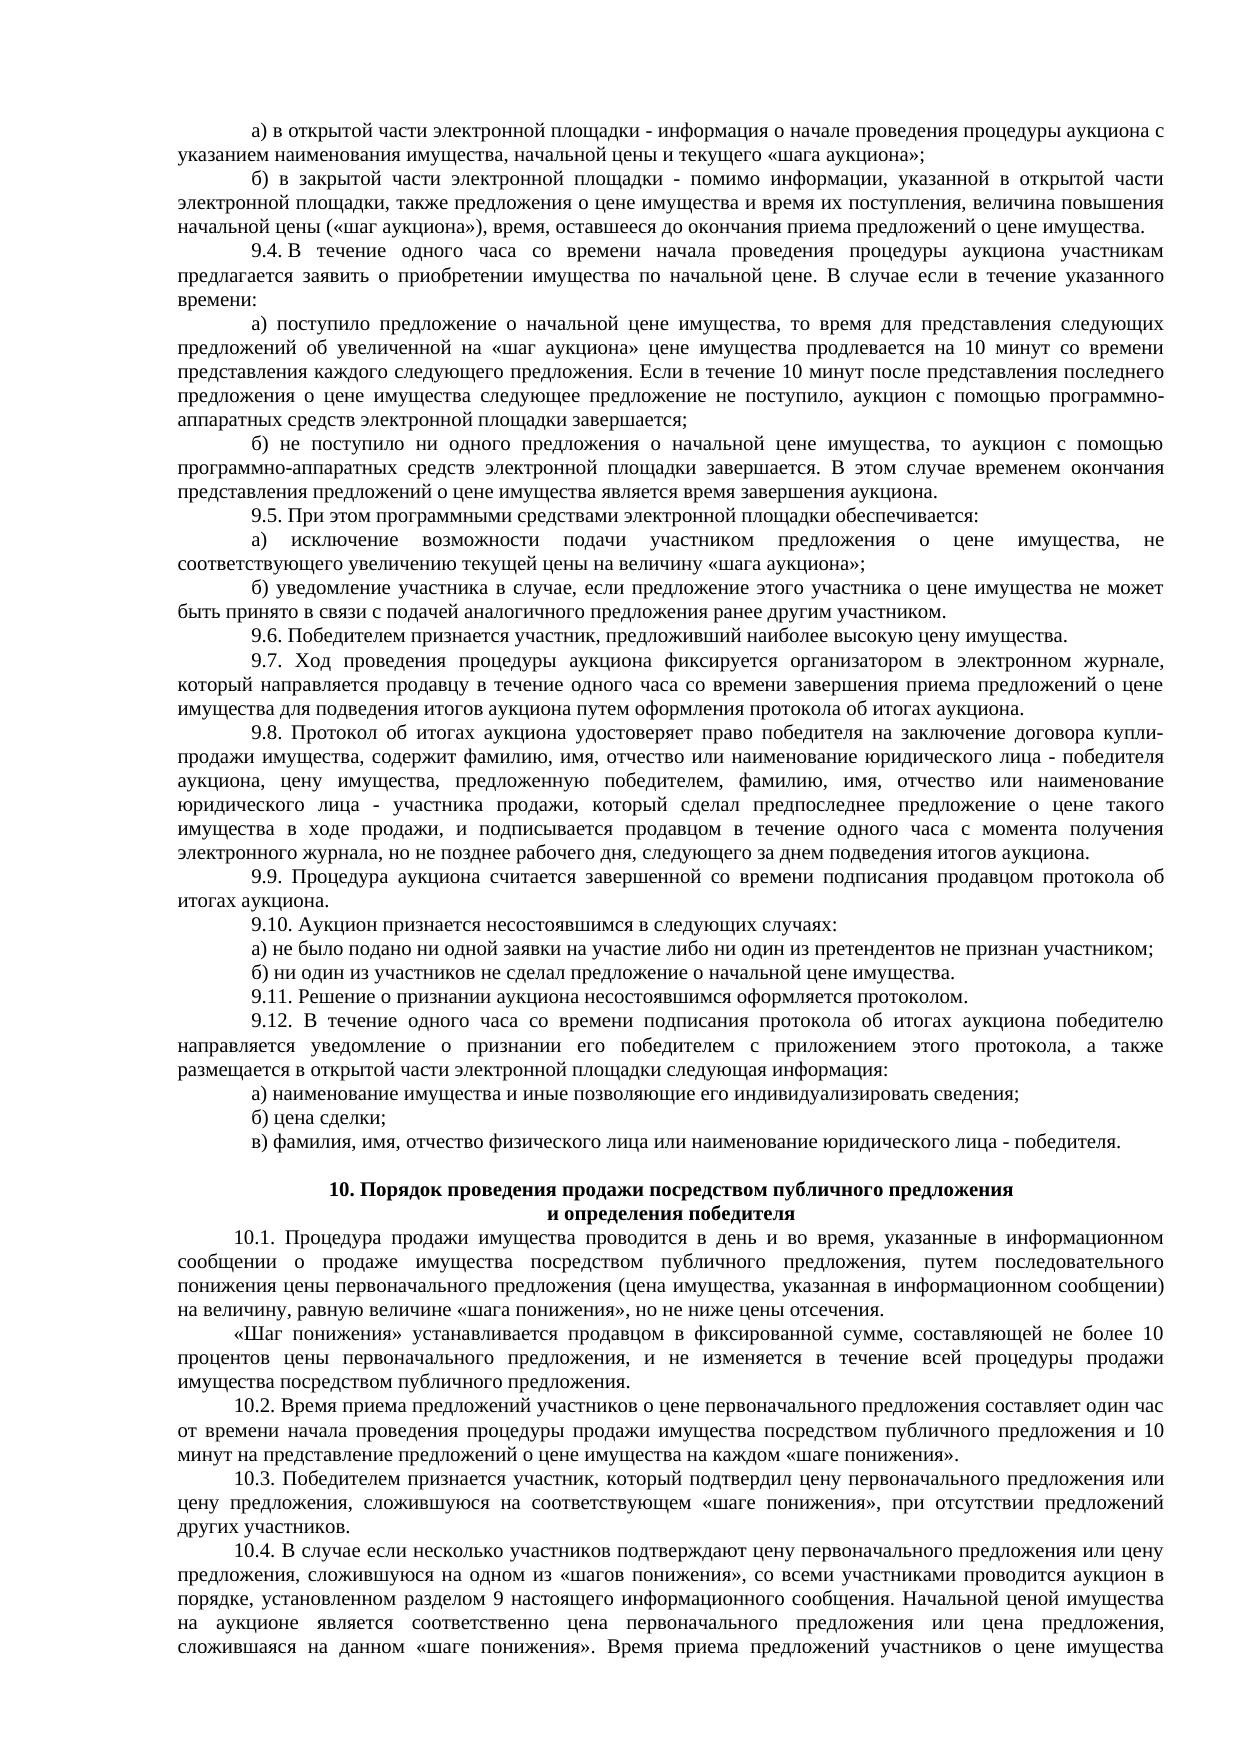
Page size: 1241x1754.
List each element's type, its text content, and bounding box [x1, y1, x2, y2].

text 9.4. В течение одного часа со времени начала проведения процедуры аукциона участникам предлагается заявить о приобретении имущества по начальной цене. В случае если в течение указанного времени: [177, 238, 1165, 311]
text а) исключение возможности подачи участником предложения о цене имущества, не соответствующего увеличению текущей цены на величину «шага аукциона»; [177, 527, 1165, 575]
text 10.1. Процедура продажи имущества проводится в день и во время, указанные в информационном сообщении о продаже имущества посредством публичного предложения, путем последовательного понижения цены первоначального предложения (цена имущества, указанная в информационном сообщении) на величину, равную величине «шага понижения», но не ниже цены отсечения. [177, 1225, 1165, 1321]
text 9.12. В течение одного часа со времени подписания протокола об итогах аукциона победителю направляется уведомление о признании его победителем с приложением этого протокола, а также размещается в открытой части электронной площадки следующая информация: [177, 1008, 1165, 1081]
text 9.5. При этом программными средствами электронной площадки обеспечивается: [177, 503, 1165, 527]
text «Шаг понижения» устанавливается продавцом в фиксированной сумме, составляющей не более 10 процентов цены первоначального предложения, и не изменяется в течение всей процедуры продажи имущества посредством публичного предложения. [177, 1321, 1165, 1393]
text б) ни один из участников не сделал предложение о начальной цене имущества. [177, 960, 1165, 984]
text а) в открытой части электронной площадки - информация о начале проведения процедуры аукциона с указанием наименования имущества, начальной цены и текущего «шага аукциона»; [177, 118, 1165, 166]
text а) поступило предложение о начальной цене имущества, то время для представления следующих предложений об увеличенной на «шаг аукциона» цене имущества продлевается на 10 минут со времени представления каждого следующего предложения. Если в течение 10 минут после представления последнего предложения о цене имущества следующее предложение не поступило, аукцион с помощью программно-аппаратных средств электронной площадки завершается; [177, 311, 1165, 431]
text 9.11. Решение о признании аукциона несостоявшимся оформляется протоколом. [177, 984, 1165, 1008]
text 9.10. Аукцион признается несостоявшимся в следующих случаях: [177, 912, 1165, 936]
text б) уведомление участника в случае, если предложение этого участника о цене имущества не может быть принято в связи с подачей аналогичного предложения ранее другим участником. [177, 575, 1165, 623]
text 10.3. Победителем признается участник, который подтвердил цену первоначального предложения или цену предложения, сложившуюся на соответствующем «шаге понижения», при отсутствии предложений других участников. [177, 1466, 1165, 1538]
text 9.9. Процедура аукциона считается завершенной со времени подписания продавцом протокола об итогах аукциона. [177, 864, 1165, 912]
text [177, 1538, 1165, 1658]
text б) цена сделки; [177, 1105, 1165, 1129]
text а) наименование имущества и иные позволяющие его индивидуализировать сведения; [177, 1081, 1165, 1105]
text б) не поступило ни одного предложения о начальной цене имущества, то аукцион с помощью программно-аппаратных средств электронной площадки завершается. В этом случае временем окончания представления предложений о цене имущества является время завершения аукциона. [177, 431, 1165, 503]
text 10.2. Время приема предложений участников о цене первоначального предложения составляет один час от времени начала проведения процедуры продажи имущества посредством публичного предложения и 10 минут на представление предложений о цене имущества на каждом «шаге понижения». [177, 1393, 1165, 1466]
text б) в закрытой части электронной площадки - помимо информации, указанной в открытой части электронной площадки, также предложения о цене имущества и время их поступления, величина повышения начальной цены («шаг аукциона»), время, оставшееся до окончания приема предложений о цене имущества. [177, 166, 1165, 238]
text 9.8. Протокол об итогах аукциона удостоверяет право победителя на заключение договора купли-продажи имущества, содержит фамилию, имя, отчество или наименование юридического лица - победителя аукциона, цену имущества, предложенную победителем, фамилию, имя, отчество или наименование юридического лица - участника продажи, который сделал предпоследнее предложение о цене такого имущества в ходе продажи, и подписывается продавцом в течение одного часа с момента получения электронного журнала, но не позднее рабочего дня, следующего за днем подведения итогов аукциона. [177, 720, 1165, 864]
text в) фамилия, имя, отчество физического лица или наименование юридического лица - победителя. [177, 1129, 1165, 1153]
text 10. Порядок проведения продажи посредством публичного предложения [177, 1177, 1165, 1201]
text и определения победителя [177, 1201, 1165, 1225]
text 9.6. Победителем признается участник, предложивший наиболее высокую цену имущества. [177, 623, 1165, 647]
text 9.7. Ход проведения процедуры аукциона фиксируется организатором в электронном журнале, который направляется продавцу в течение одного часа со времени завершения приема предложений о цене имущества для подведения итогов аукциона путем оформления протокола об итогах аукциона. [177, 647, 1165, 720]
text а) не было подано ни одной заявки на участие либо ни один из претендентов не признан участником; [177, 936, 1165, 960]
